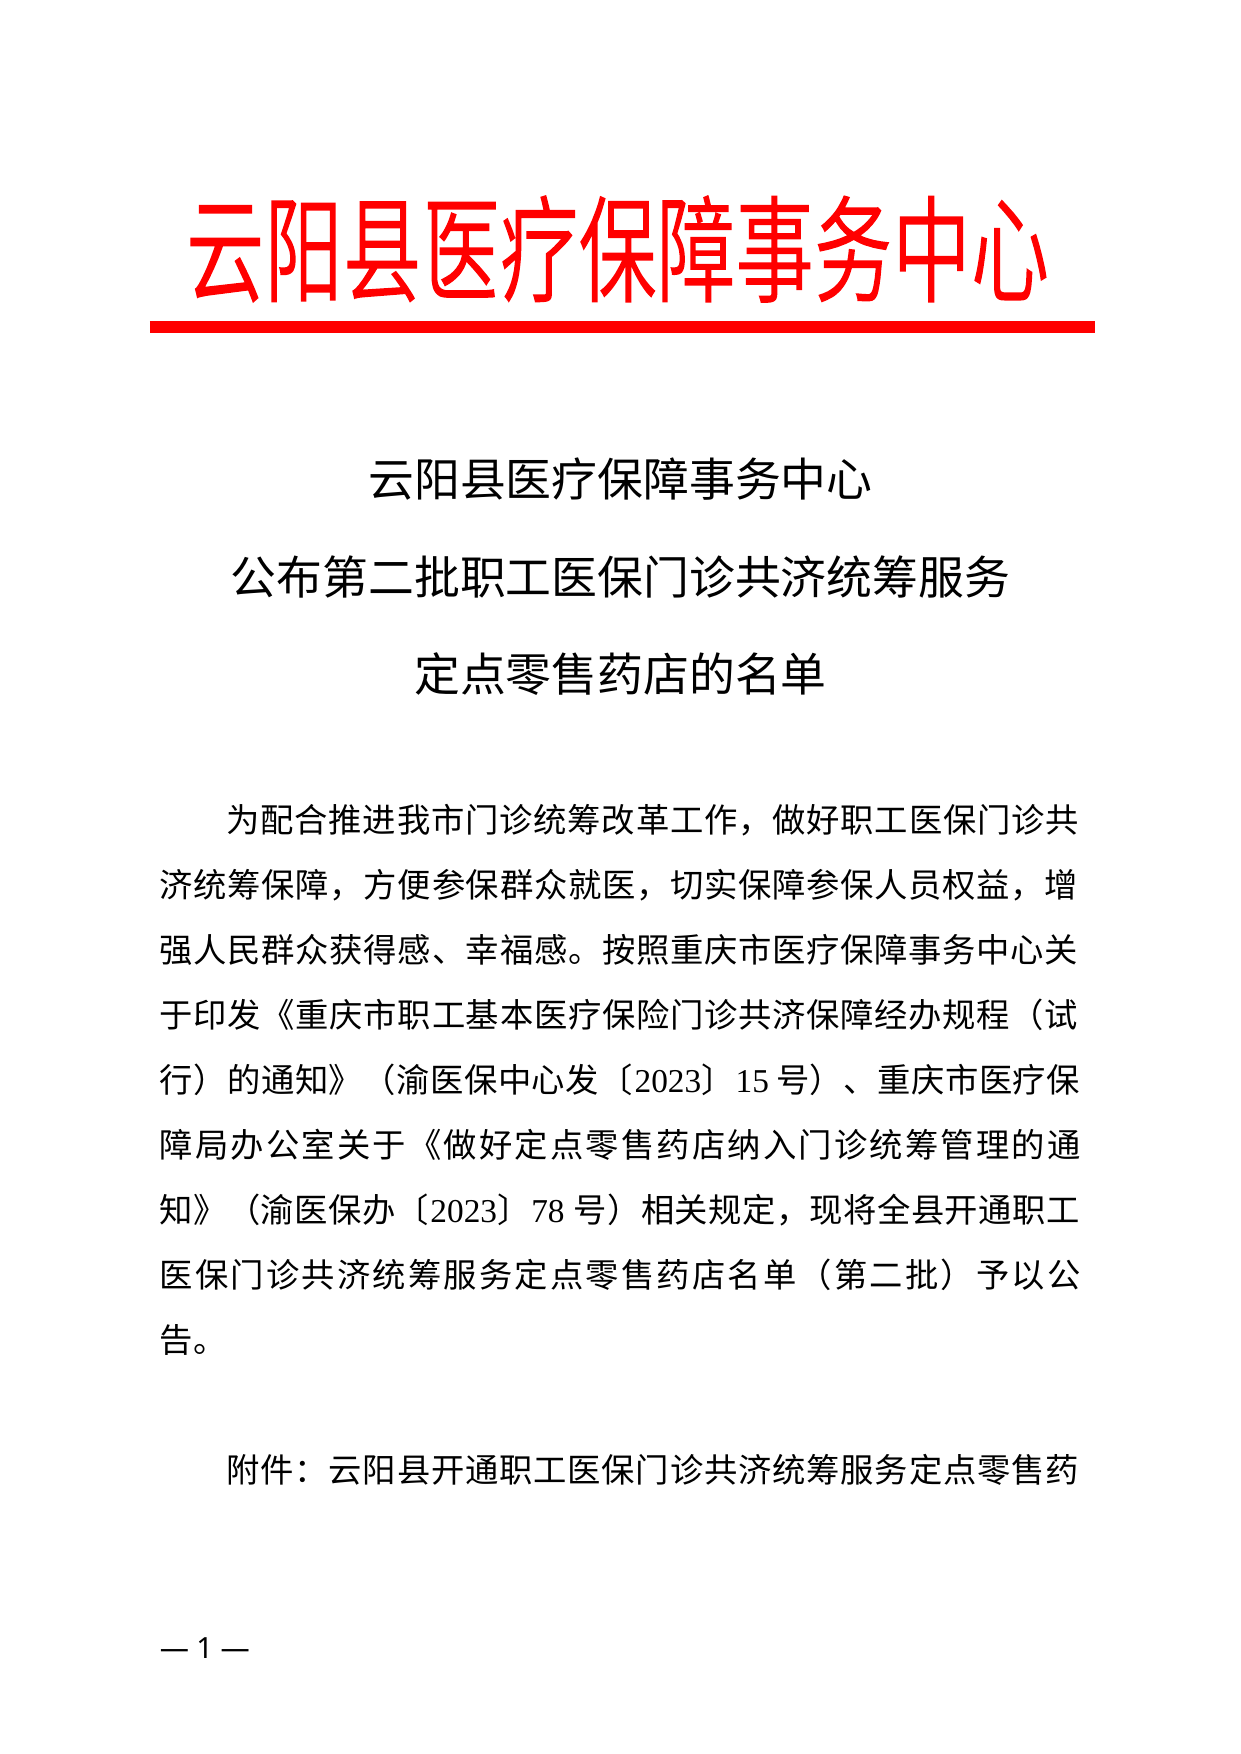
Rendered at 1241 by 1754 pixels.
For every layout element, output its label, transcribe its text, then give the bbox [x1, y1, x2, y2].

text 云阳县医疗保障事务中心 [159, 428, 1081, 525]
text 定点零售药店的名单 [159, 623, 1081, 720]
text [226, 1435, 1081, 1500]
text 公布第二批职工医保门诊共济统筹服务 [159, 525, 1081, 623]
text 为配合推进我市门诊统筹改革工作，做好职工医保门诊共济统筹保障，方便参保群众就医，切实保障参保人员权益，增强人民群众获得感、幸福感。按照重庆市医疗保障事务中心关于印发《重庆市职工基本医疗保险门诊共济保障经办规程（试行）的通知》（渝医保中心发〔2023〕15号）、重庆市医疗保障局办公室关于《做好定点零售药店纳入门诊统筹管理的通知》（渝医保办〔2023〕78 号）相关规定，现将全县开通职工医保门诊共济统筹服务定点零售药店名单（第二批）予以公告。 [159, 785, 1081, 1370]
